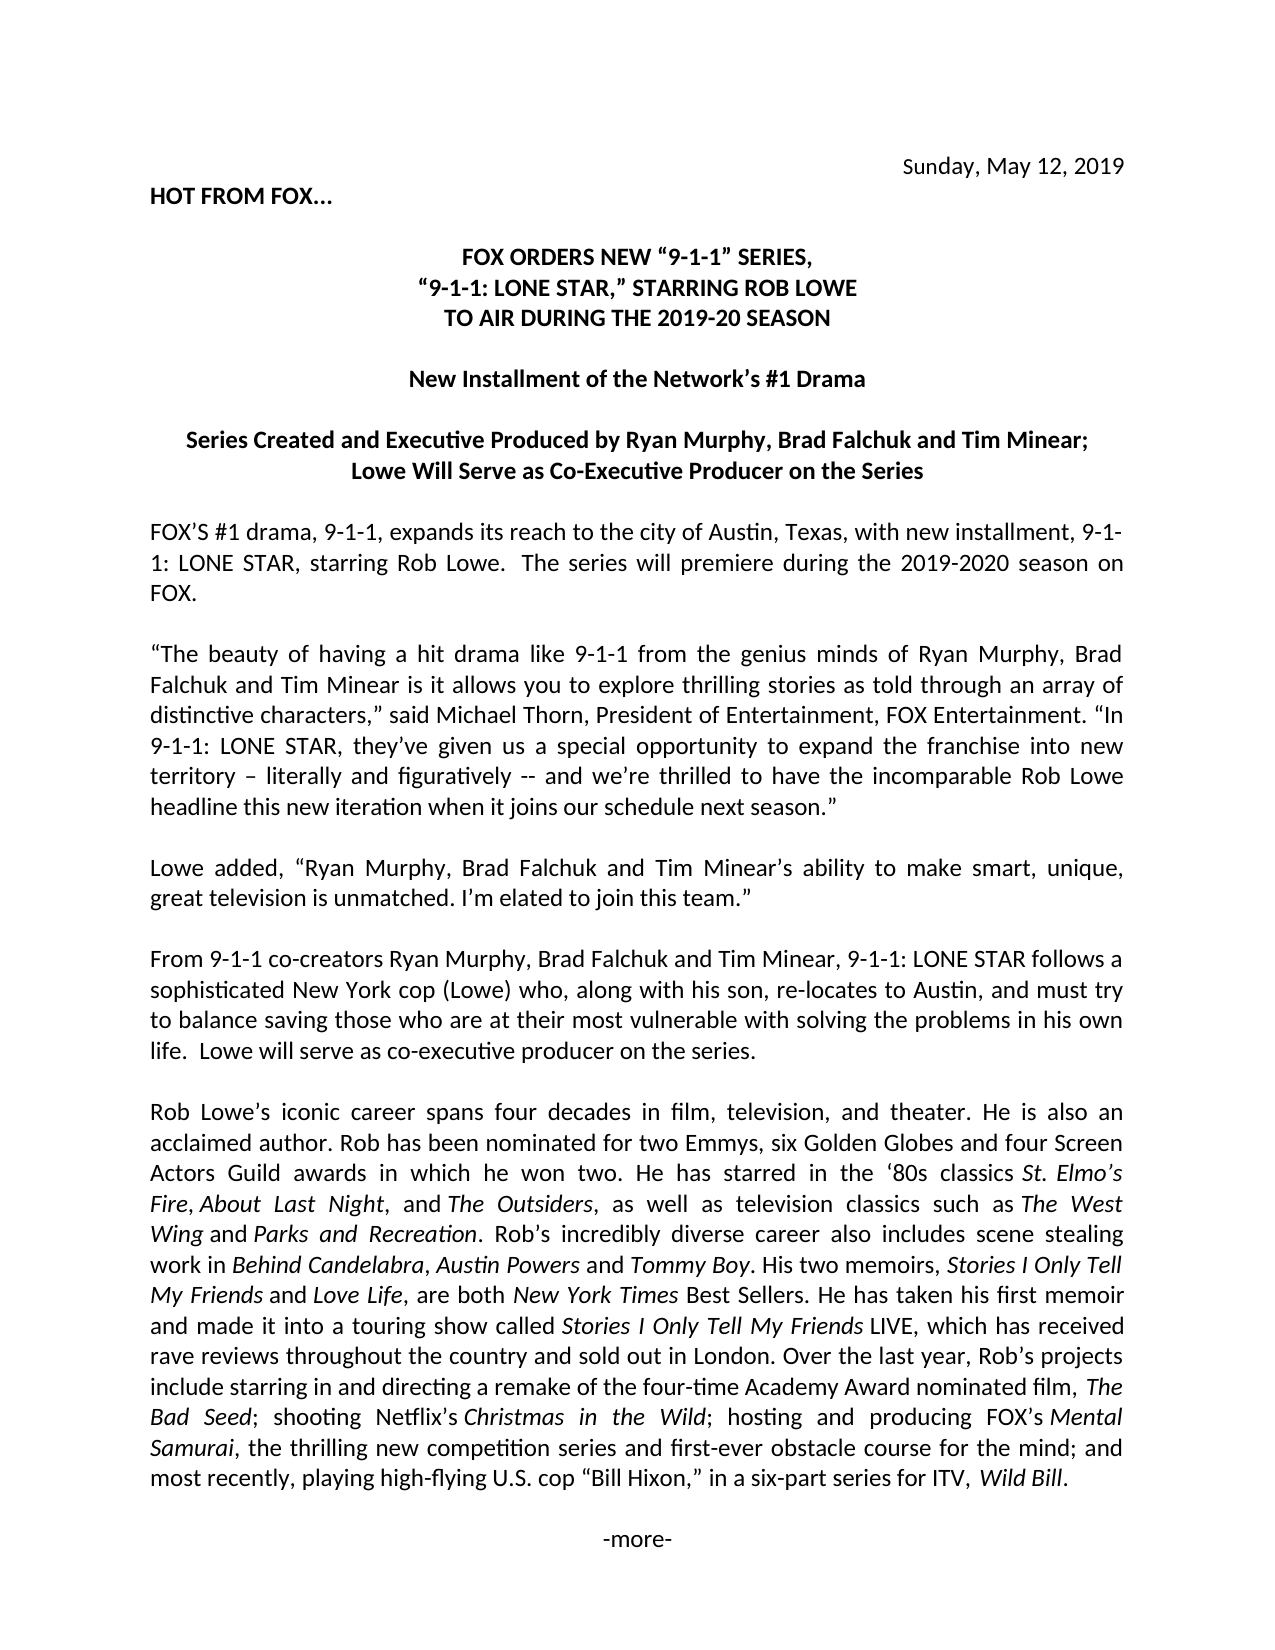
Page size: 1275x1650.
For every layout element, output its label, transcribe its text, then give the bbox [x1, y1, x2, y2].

text TO AIR DURING THE 2019-20 SEASON [150, 303, 1125, 333]
text New Installment of the Network’s #1 Drama [150, 364, 1125, 394]
text Rob Lowe’s iconic career spans four decades in film, television, and theater. He is also an acclaimed author. Rob has been nominated for two Emmys, six Golden Globes and four Screen Actors Guild awards in which he won two. He has starred in the ‘80s classics St. Elmo’s Fire, About Last Night, and The Outsiders, as well as television classics such as The West Wing and Parks and Recreation. Rob’s incredibly diverse career also includes scene stealing work in Behind Candelabra, Austin Powers and Tommy Boy. His two memoirs, Stories I Only Tell My Friends and Love Life, are both New York Times Best Sellers. He has taken his first memoir and made it into a touring show called Stories I Only Tell My Friends LIVE, which has received rave reviews throughout the country and sold out in London. Over the last year, Rob’s projects include starring in and directing a remake of the four-time Academy Award nominated film, The Bad Seed; shooting Netflix’s Christmas in the Wild; hosting and producing FOX’s Mental Samurai, the thrilling new competition series and first-ever obstacle course for the mind; and most recently, playing high-flying U.S. cop “Bill Hixon,” in a six-part series for ITV, Wild Bill. [150, 1096, 1125, 1493]
text Lowe added, “Ryan Murphy, Brad Falchuk and Tim Minear’s ability to make smart, unique, great television is unmatched. I’m elated to join this team.” [150, 852, 1125, 913]
text Series Created and Executive Produced by Ryan Murphy, Brad Falchuk and Tim Minear; [150, 425, 1125, 455]
text HOT FROM FOX... [150, 181, 1125, 211]
text “9-1-1: LONE STAR,” STARRING ROB LOWE [150, 272, 1125, 303]
text FOX’S #1 drama, 9-1-1, expands its reach to the city of Austin, Texas, with new installment, 9-1-1: LONE STAR, starring Rob Lowe. The series will premiere during the 2019-2020 season on FOX. [150, 516, 1125, 608]
text Lowe Will Serve as Co-Executive Producer on the Series [150, 455, 1125, 486]
text Sunday, May 12, 2019 [150, 150, 1125, 181]
text -more- [150, 1523, 1125, 1554]
text From 9-1-1 co-creators Ryan Murphy, Brad Falchuk and Tim Minear, 9-1-1: LONE STAR follows a sophisticated New York cop (Lowe) who, along with his son, re-locates to Austin, and must try to balance saving those who are at their most vulnerable with solving the problems in his own life. Lowe will serve as co-executive producer on the series. [150, 943, 1125, 1066]
text “The beauty of having a hit drama like 9-1-1 from the genius minds of Ryan Murphy, Brad Falchuk and Tim Minear is it allows you to explore thrilling stories as told through an array of distinctive characters,” said Michael Thorn, President of Entertainment, FOX Entertainment. “In 9-1-1: LONE STAR, they’ve given us a special opportunity to expand the franchise into new territory – literally and figuratively -- and we’re thrilled to have the incomparable Rob Lowe headline this new iteration when it joins our schedule next season.” [150, 638, 1125, 821]
text FOX ORDERS NEW “9-1-1” SERIES, [150, 242, 1125, 272]
